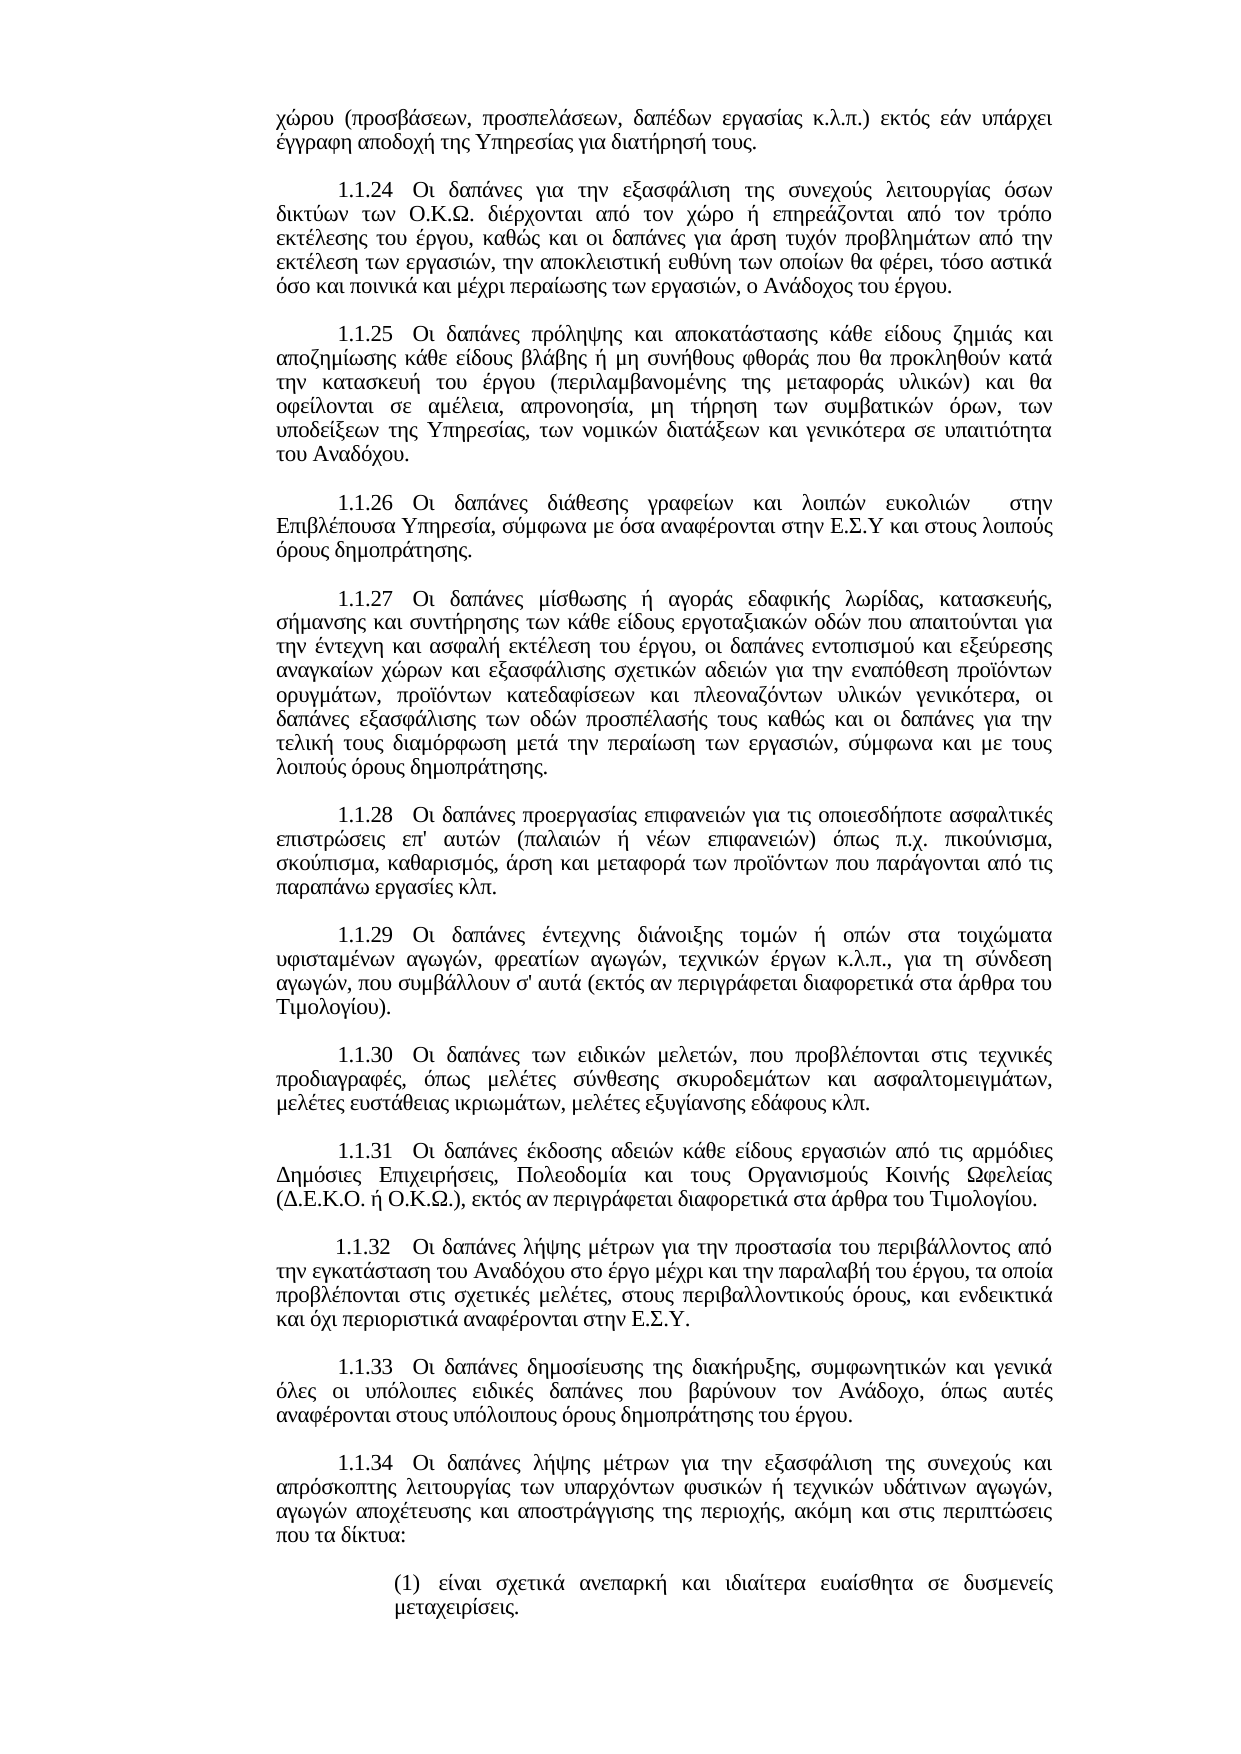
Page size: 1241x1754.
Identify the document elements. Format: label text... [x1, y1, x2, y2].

text 1.1.34 Οι δαπάνες λήψης μέτρων για την εξασφάλιση της συνεχούς και απρόσκοπτης λειτουργίας των υπαρχόντων φυσικών ή τεχνικών υδάτινων αγωγών, αγωγών αποχέτευσης και αποστράγγισης της περιοχής, ακόμη και στις περιπτώσεις που τα δίκτυα: [276, 1452, 1053, 1548]
text (1) είναι σχετικά ανεπαρκή και ιδιαίτερα ευαίσθητα σε δυσμενείς μεταχειρίσεις. [394, 1572, 1053, 1620]
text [276, 106, 1053, 154]
text 1.1.32 Οι δαπάνες λήψης μέτρων για την προστασία του περιβάλλοντος από την εγκατάσταση του Αναδόχου στο έργο μέχρι και την παραλαβή του έργου, τα οποία προβλέπονται στις σχετικές μελέτες, στους περιβαλλοντικούς όρους, και ενδεικτικά και όχι περιοριστικά αναφέρονται στην Ε.Σ.Υ. [276, 1235, 1053, 1332]
text 1.1.31 Οι δαπάνες έκδοσης αδειών κάθε είδους εργασιών από τις αρμόδιες Δημόσιες Επιχειρήσεις, Πολεοδομία και τους Οργανισμούς Κοινής Ωφελείας (Δ.Ε.Κ.Ο. ή Ο.Κ.Ω.), εκτός αν περιγράφεται διαφορετικά στα άρθρα του Τιμολογίου. [276, 1139, 1053, 1211]
text 1.1.27 Οι δαπάνες μίσθωσης ή αγοράς εδαφικής λωρίδας, κατασκευής, σήμανσης και συντήρησης των κάθε είδους εργοταξιακών οδών που απαιτούνται για την έντεχνη και ασφαλή εκτέλεση του έργου, οι δαπάνες εντοπισμού και εξεύρεσης αναγκαίων χώρων και εξασφάλισης σχετικών αδειών για την εναπόθεση προϊόντων ορυγμάτων, προϊόντων κατεδαφίσεων και πλεοναζόντων υλικών γενικότερα, οι δαπάνες εξασφάλισης των οδών προσπέλασής τους καθώς και οι δαπάνες για την τελική τους διαμόρφωση μετά την περαίωση των εργασιών, σύμφωνα και με τους λοιπούς όρους δημοπράτησης. [276, 587, 1053, 779]
text 1.1.30 Οι δαπάνες των ειδικών μελετών, που προβλέπονται στις τεχνικές προδιαγραφές, όπως μελέτες σύνθεσης σκυροδεμάτων και ασφαλτομειγμάτων, μελέτες ευστάθειας ικριωμάτων, μελέτες εξυγίανσης εδάφους κλπ. [276, 1043, 1053, 1115]
text 1.1.28 Οι δαπάνες προεργασίας επιφανειών για τις οποιεσδήποτε ασφαλτικές επιστρώσεις επ' αυτών (παλαιών ή νέων επιφανειών) όπως π.χ. πικούνισμα, σκούπισμα, καθαρισμός, άρση και μεταφορά των προϊόντων που παράγονται από τις παραπάνω εργασίες κλπ. [276, 803, 1053, 899]
text 1.1.25 Οι δαπάνες πρόληψης και αποκατάστασης κάθε είδους ζημιάς και αποζημίωσης κάθε είδους βλάβης ή μη συνήθους φθοράς που θα προκληθούν κατά την κατασκευή του έργου (περιλαμβανομένης της μεταφοράς υλικών) και θα οφείλονται σε αμέλεια, απρονοησία, μη τήρηση των συμβατικών όρων, των υποδείξεων της Υπηρεσίας, των νομικών διατάξεων και γενικότερα σε υπαιτιότητα του Αναδόχου. [276, 322, 1053, 467]
text 1.1.26 Οι δαπάνες διάθεσης γραφείων και λοιπών ευκολιών στην Επιβλέπουσα Υπηρεσία, σύμφωνα με όσα αναφέρονται στην Ε.Σ.Υ και στους λοιπούς όρους δημοπράτησης. [276, 491, 1053, 563]
text 1.1.29 Οι δαπάνες έντεχνης διάνοιξης τομών ή οπών στα τοιχώματα υφισταμένων αγωγών, φρεατίων αγωγών, τεχνικών έργων κ.λ.π., για τη σύνδεση αγωγών, που συμβάλλουν σ' αυτά (εκτός αν περιγράφεται διαφορετικά στα άρθρα του Τιμολογίου). [276, 923, 1053, 1019]
text 1.1.24 Οι δαπάνες για την εξασφάλιση της συνεχούς λειτουργίας όσων δικτύων των Ο.Κ.Ω. διέρχονται από τον χώρο ή επηρεάζονται από τον τρόπο εκτέλεσης του έργου, καθώς και οι δαπάνες για άρση τυχόν προβλημάτων από την εκτέλεση των εργασιών, την αποκλειστική ευθύνη των οποίων θα φέρει, τόσο αστικά όσο και ποινικά και μέχρι περαίωσης των εργασιών, ο Ανάδοχος του έργου. [276, 178, 1053, 298]
text 1.1.33 Οι δαπάνες δημοσίευσης της διακήρυξης, συμφωνητικών και γενικά όλες οι υπόλοιπες ειδικές δαπάνες που βαρύνουν τον Ανάδοχο, όπως αυτές αναφέρονται στους υπόλοιπους όρους δημοπράτησης του έργου. [276, 1356, 1053, 1428]
